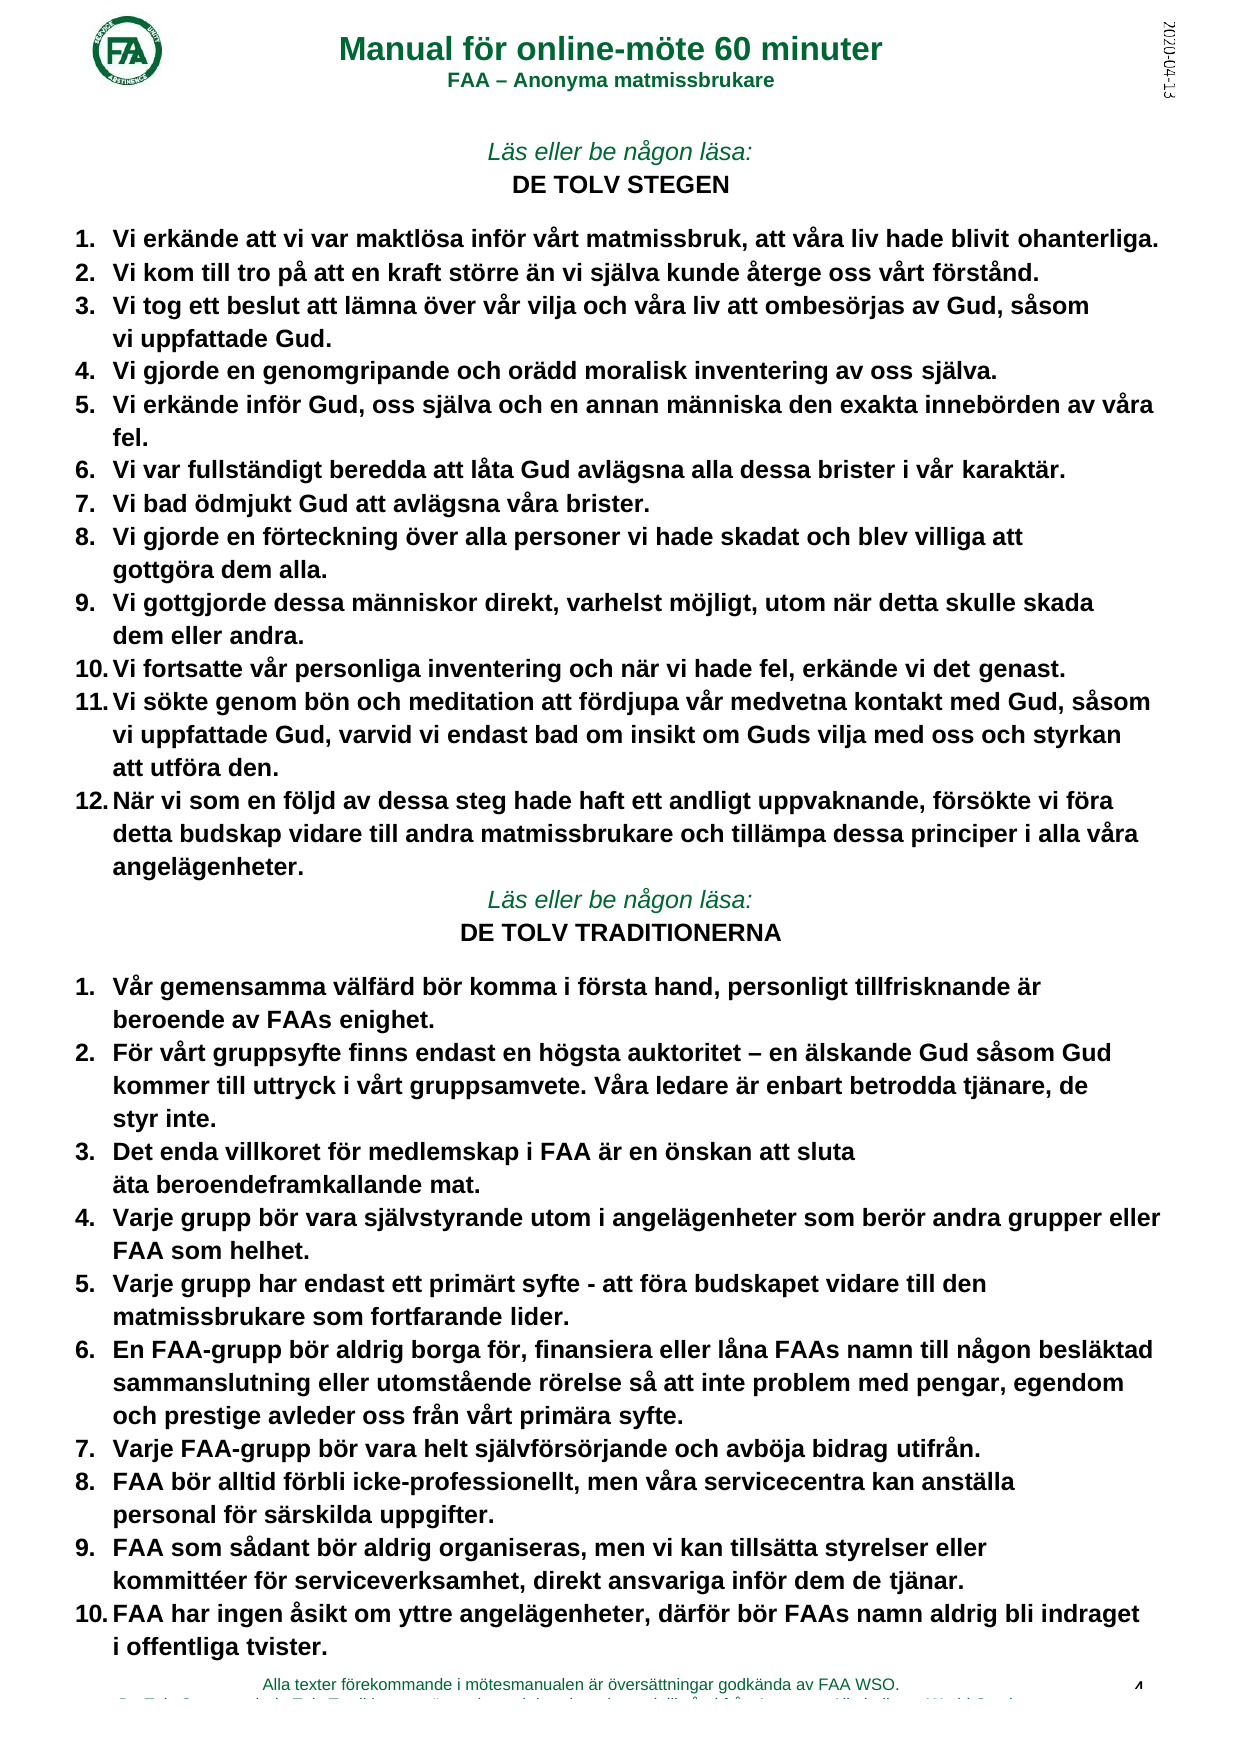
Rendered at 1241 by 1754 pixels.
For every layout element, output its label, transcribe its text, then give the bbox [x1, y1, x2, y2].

list Vi tog ett beslut att lämna över vår vilja och våra liv att ombesörjas av Gud, såsom vi uppfattade Gud. [75, 291, 1118, 352]
list När vi som en följd av dessa steg hade haft ett andligt uppvaknande, försökte vi föra detta budskap vidare till andra matmissbrukare och tillämpa dessa principer i alla våra angelägenheter. [75, 786, 1139, 881]
list Vår gemensamma välfärd bör komma i första hand, personligt tillfrisknande är beroende av FAAs enighet. [75, 972, 1161, 1034]
list Vi erkände att vi var maktlösa inför vårt matmissbruk, att våra liv hade blivit ohanterliga. [75, 224, 1180, 253]
list Varje grupp bör vara självstyrande utom i angelägenheter som berör andra grupper eller FAA som helhet. [75, 1203, 1162, 1265]
list Vi erkände inför Gud, oss själva och en annan människa den exakta innebörden av våra fel. [75, 390, 1155, 452]
list Vi var fullständigt beredda att låta Gud avlägsna alla dessa brister i vår karaktär. [75, 456, 1180, 484]
text DE TOLV TRADITIONERNA [62, 918, 1180, 947]
list Vi gjorde en genomgripande och orädd moralisk inventering av oss själva. [75, 357, 1180, 385]
text Läs eller be någon läsa: [61, 137, 1179, 166]
list FAA bör alltid förbli icke-professionellt, men våra servicecentra kan anställa personal för särskilda uppgifter. [75, 1467, 1127, 1529]
list För vårt gruppsyfte finns endast en högsta auktoritet – en älskande Gud såsom Gud kommer till uttryck i vårt gruppsamvete. Våra ledare är enbart betrodda tjänare, de styr inte. [75, 1038, 1141, 1133]
list FAA har ingen åsikt om yttre angelägenheter, därför bör FAAs namn aldrig bli indraget i offentliga tvister. [75, 1599, 1154, 1661]
list Vi gjorde en förteckning över alla personer vi hade skadat och blev villiga att gottgöra dem alla. [75, 522, 1132, 584]
list Vi gottgjorde dessa människor direkt, varhelst möjligt, utom när detta skulle skada dem eller andra. [75, 588, 1153, 650]
list Vi kom till tro på att en kraft större än vi själva kunde återge oss vårt förstånd. [75, 258, 1180, 286]
picture [89, 12, 163, 86]
list Det enda villkoret för medlemskap i FAA är en önskan att sluta äta beroendeframkallande mat. [75, 1137, 899, 1199]
list FAA som sådant bör aldrig organiseras, men vi kan tillsätta styrelser eller kommittéer för serviceverksamhet, direkt ansvariga inför dem de tjänar. [75, 1533, 1129, 1595]
picture [1163, 22, 1176, 98]
list En FAA-grupp bör aldrig borga för, finansiera eller låna FAAs namn till någon besläktad sammanslutning eller utomstående rörelse så att inte problem med pengar, egendom och prestige avleder oss från vårt primära syfte. [75, 1335, 1155, 1430]
list Vi fortsatte vår personliga inventering och när vi hade fel, erkände vi det genast. [75, 654, 1180, 683]
text DE TOLV STEGEN [62, 170, 1180, 199]
list Varje FAA-grupp bör vara helt självförsörjande och avböja bidrag utifrån. [75, 1434, 1180, 1463]
list Vi sökte genom bön och meditation att fördjupa vår medvetna kontakt med Gud, såsom vi uppfattade Gud, varvid vi endast bad om insikt om Guds vilja med oss och styrkan att utföra den. [75, 687, 1160, 782]
list Varje grupp har endast ett primärt syfte - att föra budskapet vidare till den matmissbrukare som fortfarande lider. [75, 1269, 988, 1331]
list Vi bad ödmjukt Gud att avlägsna våra brister. [75, 489, 1180, 518]
text Läs eller be någon läsa: [61, 885, 1179, 914]
